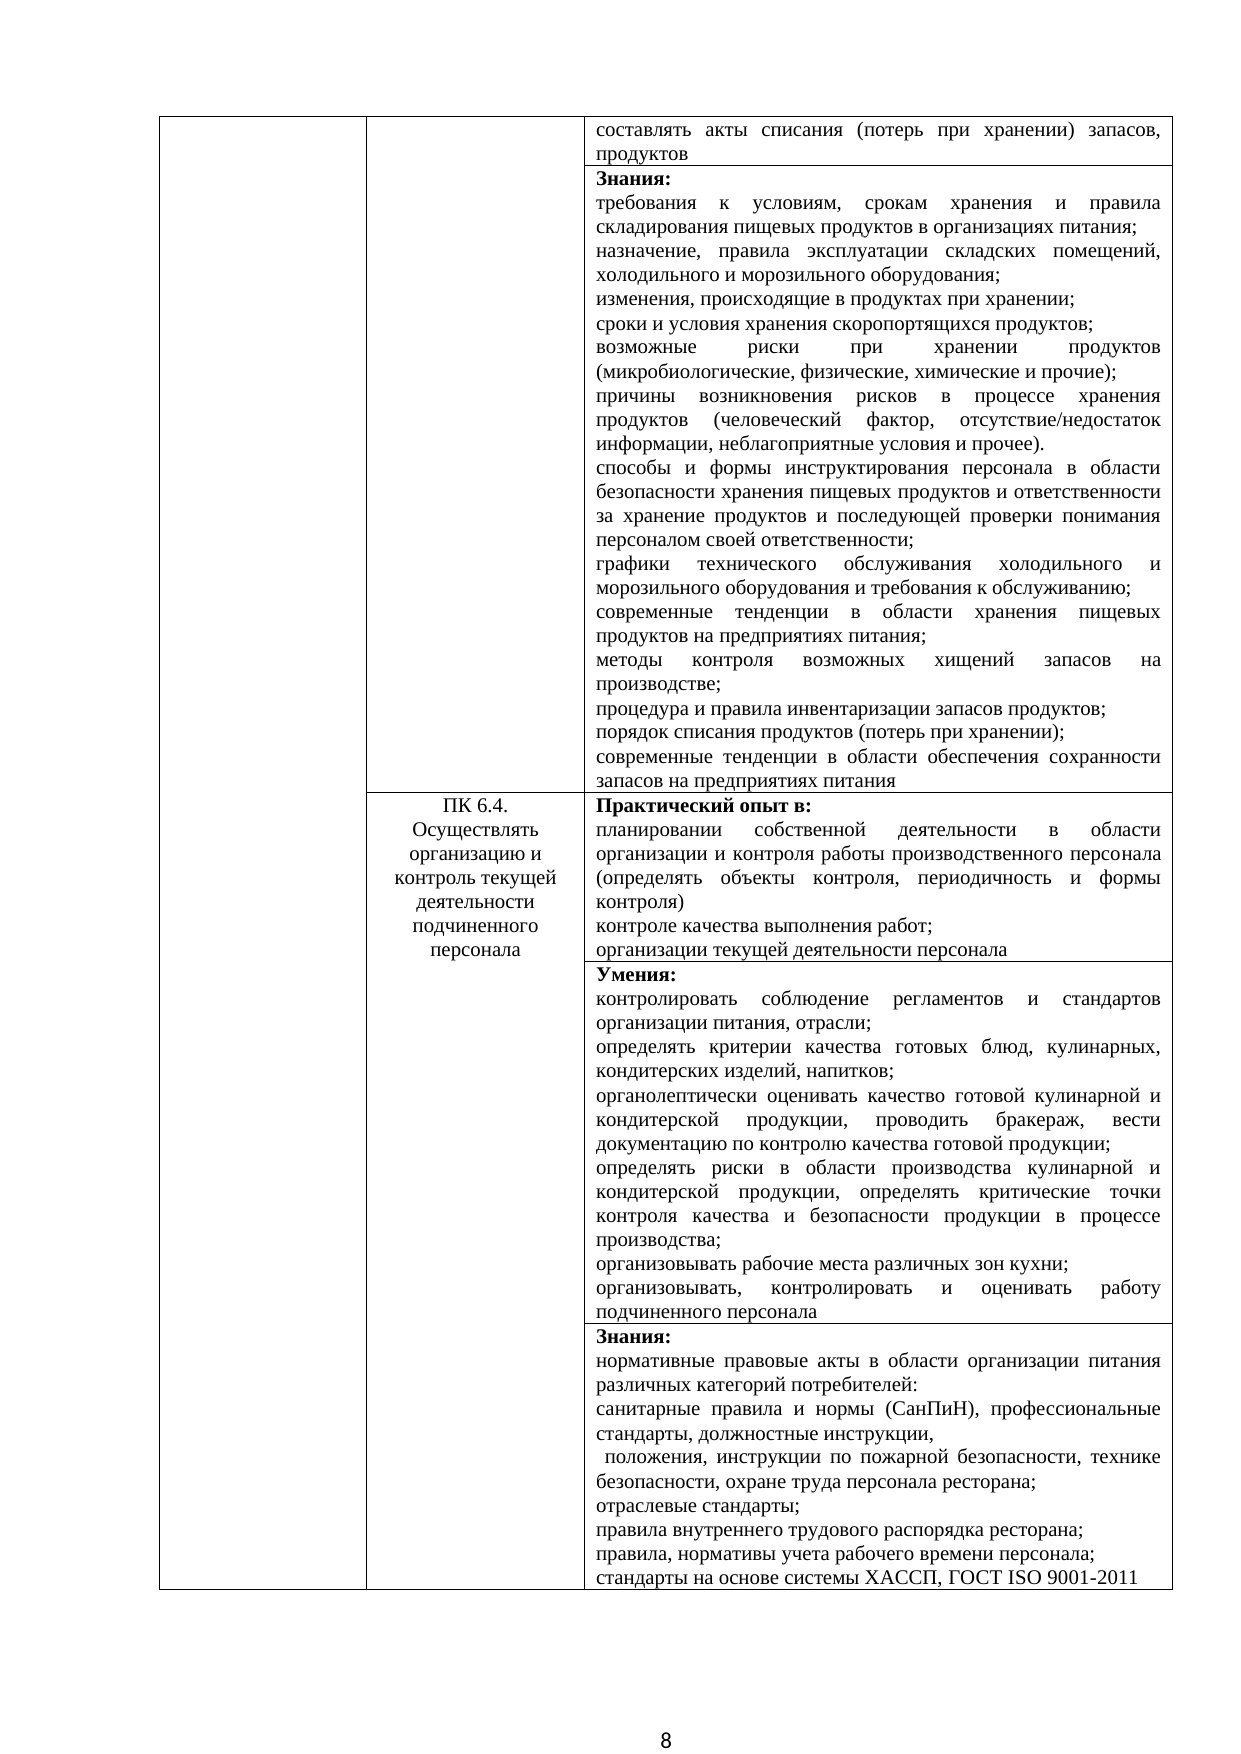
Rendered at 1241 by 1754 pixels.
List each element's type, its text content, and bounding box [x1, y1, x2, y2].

table_cell Умения: контролировать соблюдение регламентов и стандартов организации питания, отрасли; определять критерии качества готовых блюд, кулинарных, кондитерских изделий, напитков; органолептически оценивать качество готовой кулинарной и кондитерской продукции, проводить бракераж, вести документацию по контролю качества готовой продукции; определять риски в области производства кулинарной и кондитерской продукции, определять критические точки контроля качества и безопасности продукции в процессе производства; организовывать рабочие места различных зон кухни; организовывать, контролировать и оценивать работу подчиненного персонала [585, 962, 1172, 1323]
table_cell ПК 6.4. Осуществлять организацию и контроль текущей деятельности подчиненного персонала [367, 793, 584, 1589]
table_cell Знания: требования к условиям, срокам хранения и правила складирования пищевых продуктов в организациях питания; назначение, правила эксплуатации складских помещений, холодильного и морозильного оборудования; изменения, происходящие в продуктах при хранении; сроки и условия хранения скоропортящихся продуктов; возможные риски при хранении продуктов (микробиологические, физические, химические и прочие); причины возникновения рисков в процессе хранения продуктов (человеческий фактор, отсутствие/недостаток информации, неблагоприятные условия и прочее). способы и формы инструктирования персонала в области безопасности хранения пищевых продуктов и ответственности за хранение продуктов и последующей проверки понимания персоналом своей ответственности; графики технического обслуживания холодильного и морозильного оборудования и требования к обслуживанию; современные тенденции в области хранения пищевых продуктов на предприятиях питания; методы контроля возможных хищений запасов на производстве; процедура и правила инвентаризации запасов продуктов; порядок списания продуктов (потерь при хранении); современные тенденции в области обеспечения сохранности запасов на предприятиях питания [585, 166, 1172, 792]
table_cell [585, 117, 1172, 165]
table_cell Практический опыт в: планировании собственной деятельности в области организации и контроля работы производственного персонала (определять объекты контроля, периодичность и формы контроля) контроле качества выполнения работ; организации текущей деятельности персонала [585, 793, 1172, 961]
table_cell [585, 1324, 1172, 1589]
